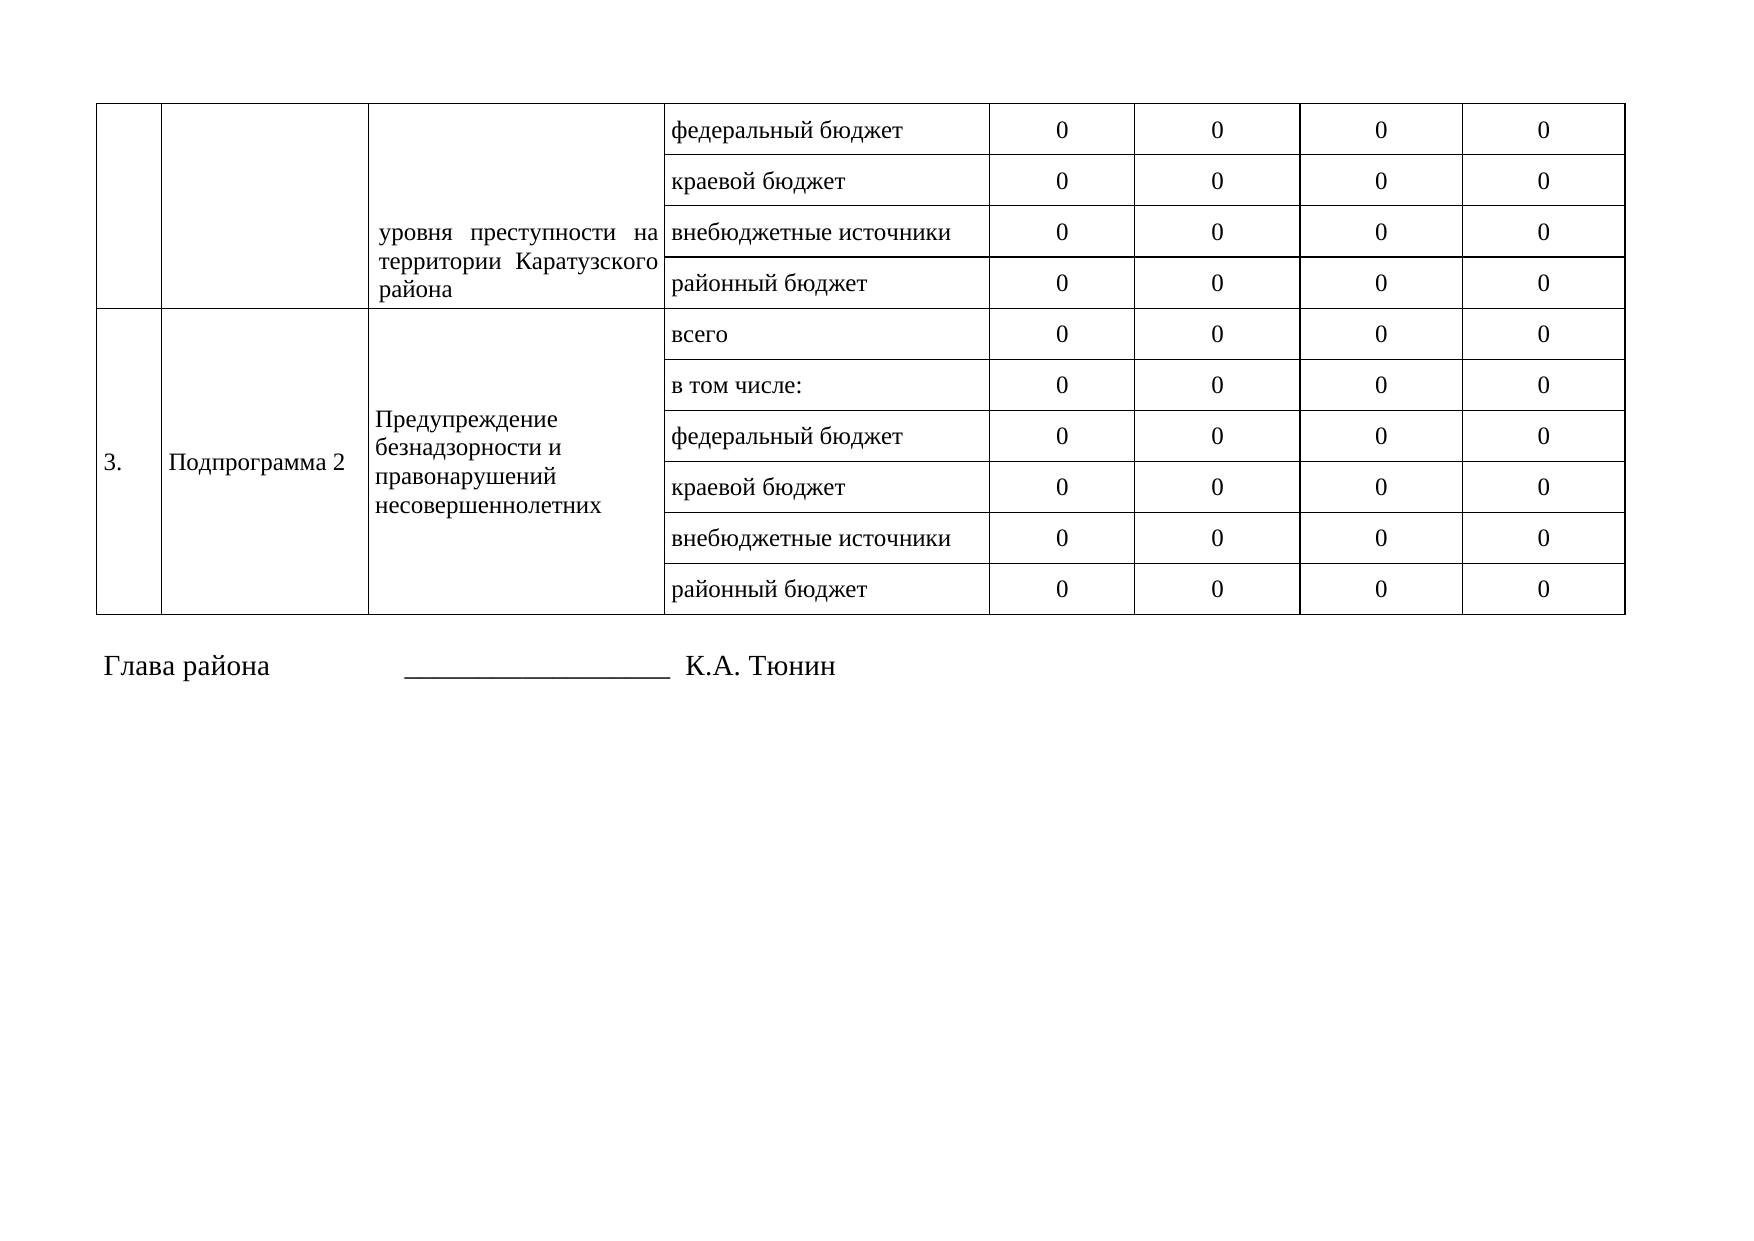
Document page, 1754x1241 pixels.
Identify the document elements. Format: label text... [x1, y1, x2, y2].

table_cell 0 [1463, 564, 1624, 614]
table_cell 0 [990, 258, 1134, 307]
table_cell 0 [1301, 104, 1462, 154]
table_cell 0 [1135, 104, 1299, 154]
table_cell 0 [1463, 513, 1624, 563]
table_cell 0 [1135, 258, 1299, 307]
table_cell внебюджетные источники [665, 513, 989, 563]
table_cell 0 [1463, 462, 1624, 512]
table_cell 0 [1301, 360, 1462, 409]
table_cell 0 [1301, 564, 1462, 614]
table_cell 0 [990, 360, 1134, 409]
table_cell 0 [1463, 309, 1624, 358]
table_cell Подпрограмма 2 [162, 309, 368, 614]
table_cell внебюджетные источники [665, 206, 989, 256]
table_cell 0 [1135, 155, 1299, 205]
table_cell краевой бюджет [665, 155, 989, 205]
table_cell 0 [1463, 411, 1624, 461]
table_cell 0 [990, 155, 1134, 205]
table_cell 0 [1463, 104, 1624, 154]
table_cell 0 [990, 411, 1134, 461]
table_cell 0 [1301, 155, 1462, 205]
table_cell федеральный бюджет [665, 411, 989, 461]
table_cell 0 [1301, 462, 1462, 512]
table_cell 0 [990, 513, 1134, 563]
table_cell 0 [990, 206, 1134, 256]
table_cell 0 [1135, 206, 1299, 256]
table_cell федеральный бюджет [665, 104, 989, 154]
text Глава района __________________ К.А. Тюнин [103, 648, 1636, 682]
table_cell 0 [1463, 155, 1624, 205]
table_cell Предупреждение безнадзорности и правонарушений несовершеннолетних [369, 309, 664, 614]
table_cell районный бюджет [665, 564, 989, 614]
table_cell 0 [990, 104, 1134, 154]
table_cell 0 [1135, 309, 1299, 358]
table_cell 0 [1135, 411, 1299, 461]
table_cell 0 [1463, 258, 1624, 307]
table_cell краевой бюджет [665, 462, 989, 512]
table_cell 0 [990, 462, 1134, 512]
table_cell 0 [990, 309, 1134, 358]
table_cell 0 [1463, 206, 1624, 256]
table_cell 0 [1463, 360, 1624, 409]
table_cell 0 [1301, 309, 1462, 358]
table_cell 0 [1301, 258, 1462, 307]
table_cell 0 [1135, 564, 1299, 614]
table_cell всего [665, 309, 989, 358]
table_cell 0 [990, 564, 1134, 614]
table_cell 0 [1301, 513, 1462, 563]
table_cell 0 [1301, 206, 1462, 256]
table_cell 3. [97, 309, 161, 614]
table_cell 0 [1135, 360, 1299, 409]
table_cell 0 [1135, 513, 1299, 563]
table_cell районный бюджет [665, 258, 989, 307]
table_cell в том числе: [665, 360, 989, 409]
table_cell 0 [1135, 462, 1299, 512]
table_cell 0 [1301, 411, 1462, 461]
